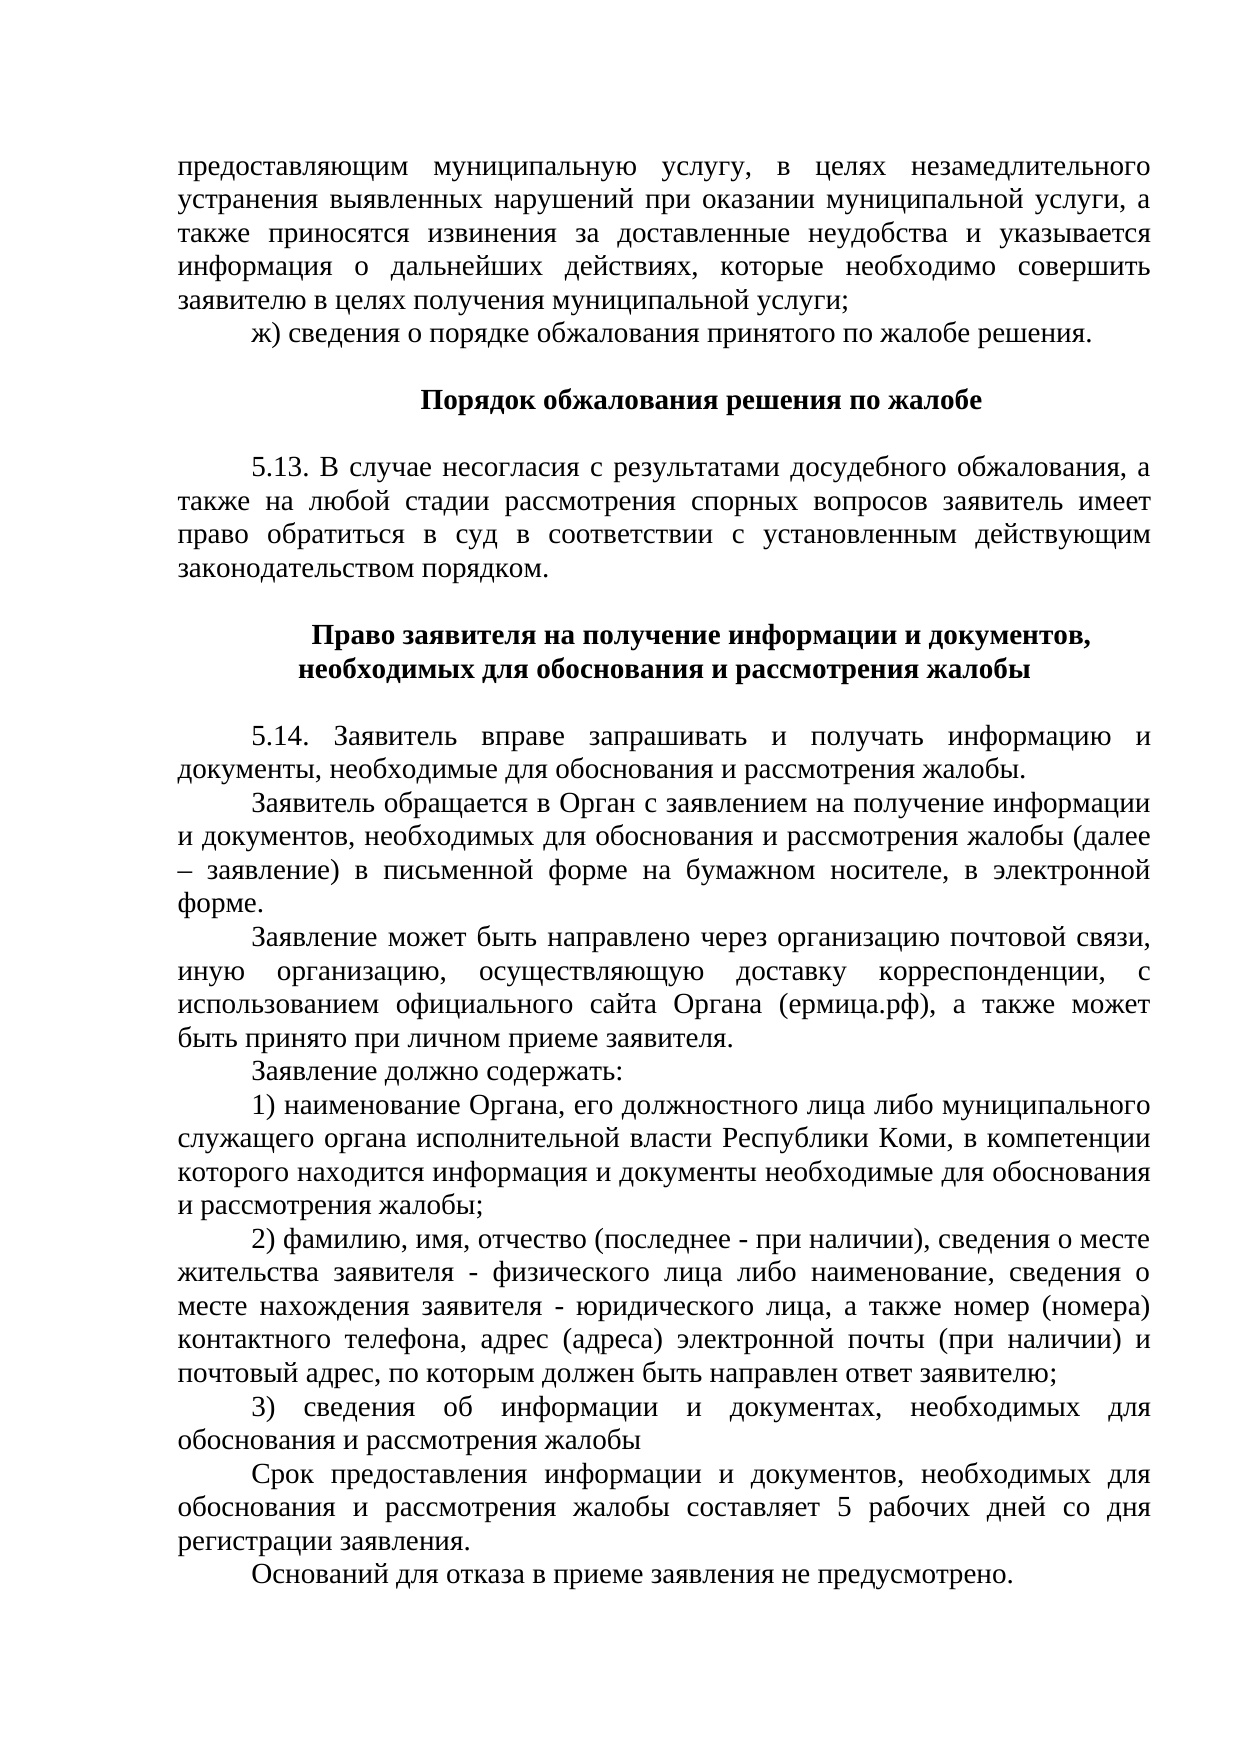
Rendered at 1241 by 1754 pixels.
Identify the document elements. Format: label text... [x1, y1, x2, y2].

text Заявитель обращается в Орган с заявлением на получение информации и документов, необходимых для обоснования и рассмотрения жалобы (далее – заявление) в письменной форме на бумажном носителе, в электронной форме. [177, 785, 1152, 919]
text 3) сведения об информации и документах, необходимых для обоснования и рассмотрения жалобы [177, 1389, 1152, 1456]
text ж) сведения о порядке обжалования принятого по жалобе решения. [177, 315, 1152, 349]
text Право заявителя на получение информации и документов, необходимых для обоснования и рассмотрения жалобы [177, 617, 1152, 684]
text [177, 148, 1152, 315]
text Порядок обжалования решения по жалобе [177, 382, 1152, 416]
text 5.13. В случае несогласия с результатами досудебного обжалования, а также на любой стадии рассмотрения спорных вопросов заявитель имеет право обратиться в суд в соответствии с установленным действующим законодательством порядком. [177, 449, 1152, 584]
text 2) фамилию, имя, отчество (последнее - при наличии), сведения о месте жительства заявителя - физического лица либо наименование, сведения о месте нахождения заявителя - юридического лица, а также номер (номера) контактного телефона, адрес (адреса) электронной почты (при наличии) и почтовый адрес, по которым должен быть направлен ответ заявителю; [177, 1221, 1152, 1389]
text 5.14. Заявитель вправе запрашивать и получать информацию и документы, необходимые для обоснования и рассмотрения жалобы. [177, 718, 1152, 785]
text Срок предоставления информации и документов, необходимых для обоснования и рассмотрения жалобы составляет 5 рабочих дней со дня регистрации заявления. [177, 1456, 1152, 1556]
text 1) наименование Органа, его должностного лица либо муниципального служащего органа исполнительной власти Республики Коми, в компетенции которого находится информация и документы необходимые для обоснования и рассмотрения жалобы; [177, 1087, 1152, 1221]
text Оснований для отказа в приеме заявления не предусмотрено. [177, 1556, 1152, 1590]
text Заявление должно содержать: [177, 1053, 1152, 1087]
text Заявление может быть направлено через организацию почтовой связи, иную организацию, осуществляющую доставку корреспонденции, с использованием официального сайта Органа (ермица.рф), а также может быть принято при личном приеме заявителя. [177, 919, 1152, 1053]
